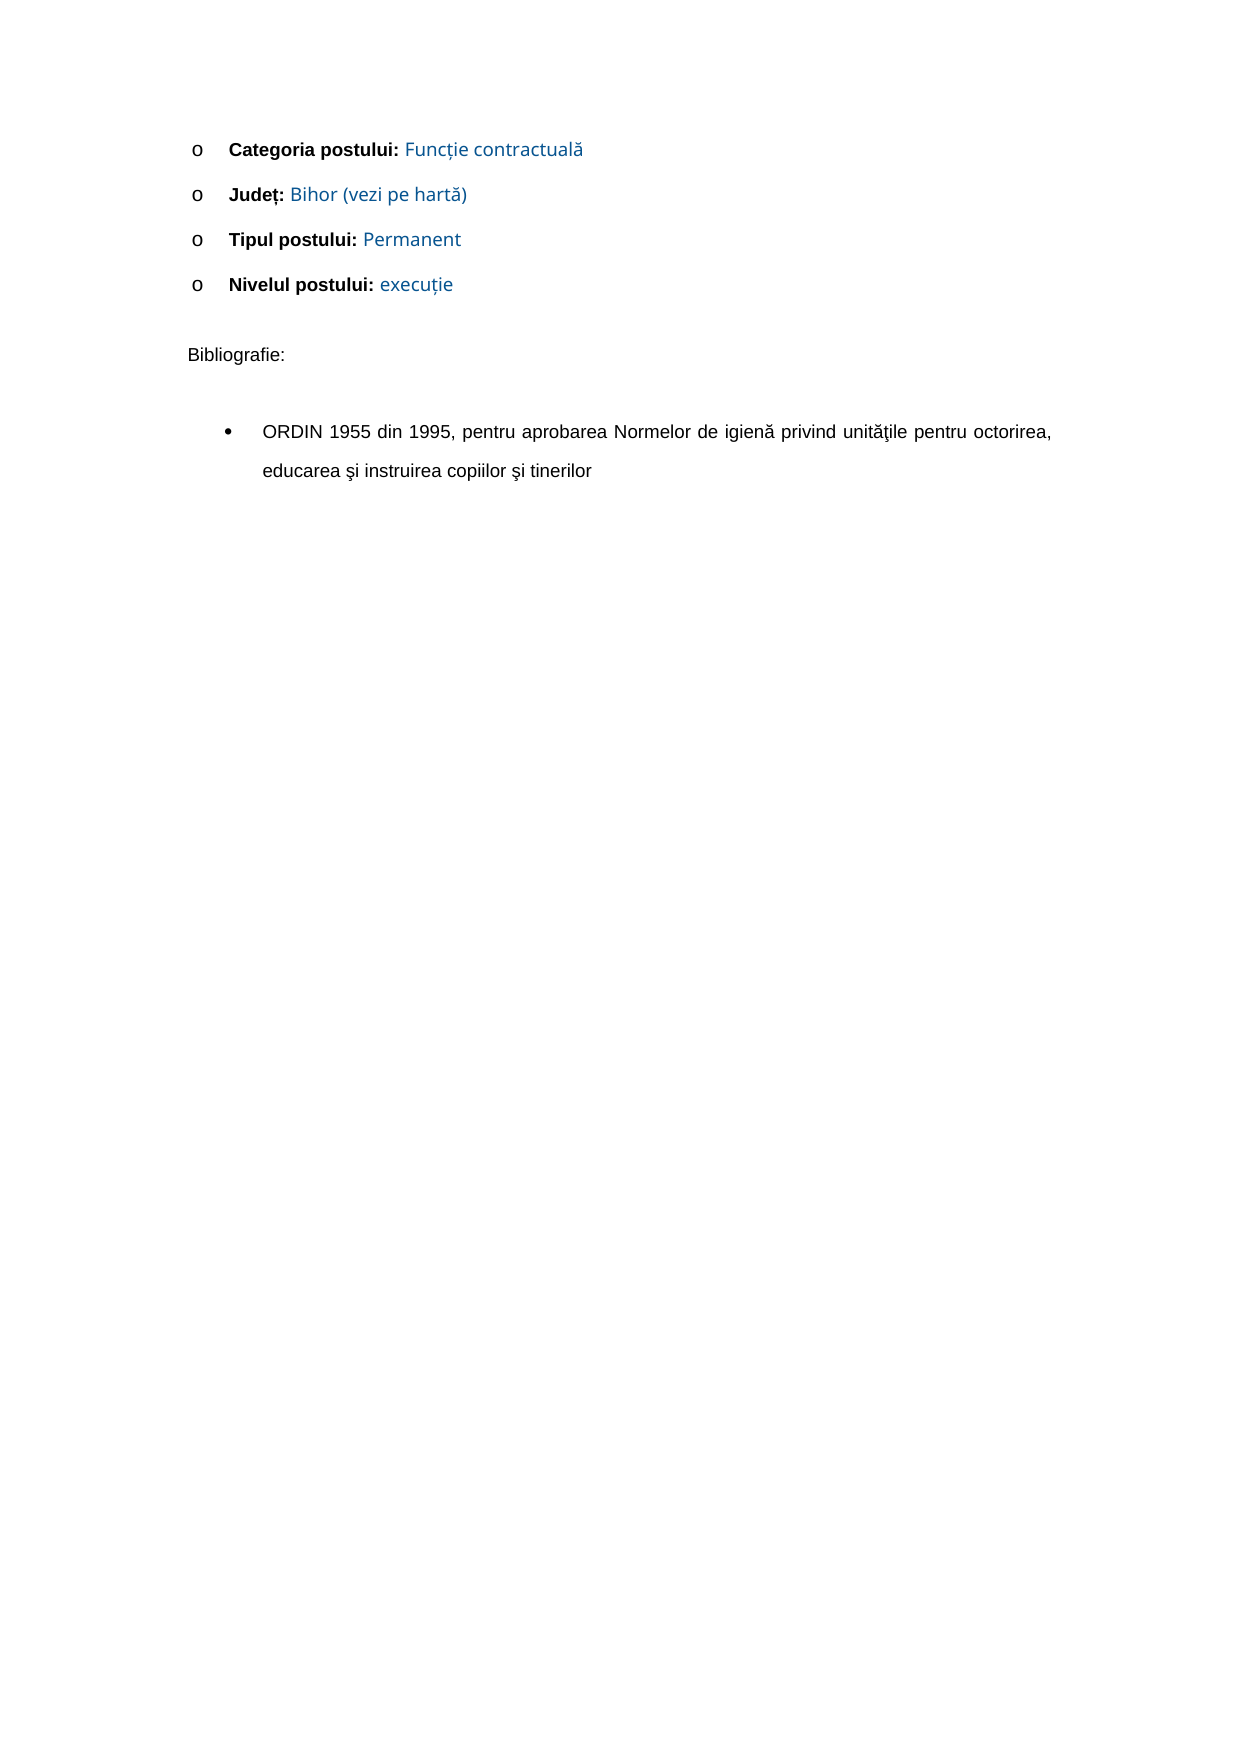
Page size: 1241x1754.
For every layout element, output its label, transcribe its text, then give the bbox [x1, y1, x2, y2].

list Categoria postului: Funcție contractuală [191, 118, 1012, 163]
text Bibliografie: [187, 327, 1053, 366]
list ORDIN 1955 din 1995, pentru aprobarea Normelor de igienă privind unităţile pentru octorirea, educarea şi instruirea copiilor şi tinerilor [225, 404, 1053, 481]
list Nivelul postului: execuție [191, 253, 1012, 298]
list Județ: Bihor (vezi pe hartă) [191, 163, 1012, 208]
list Tipul postului: Permanent [191, 208, 1012, 253]
